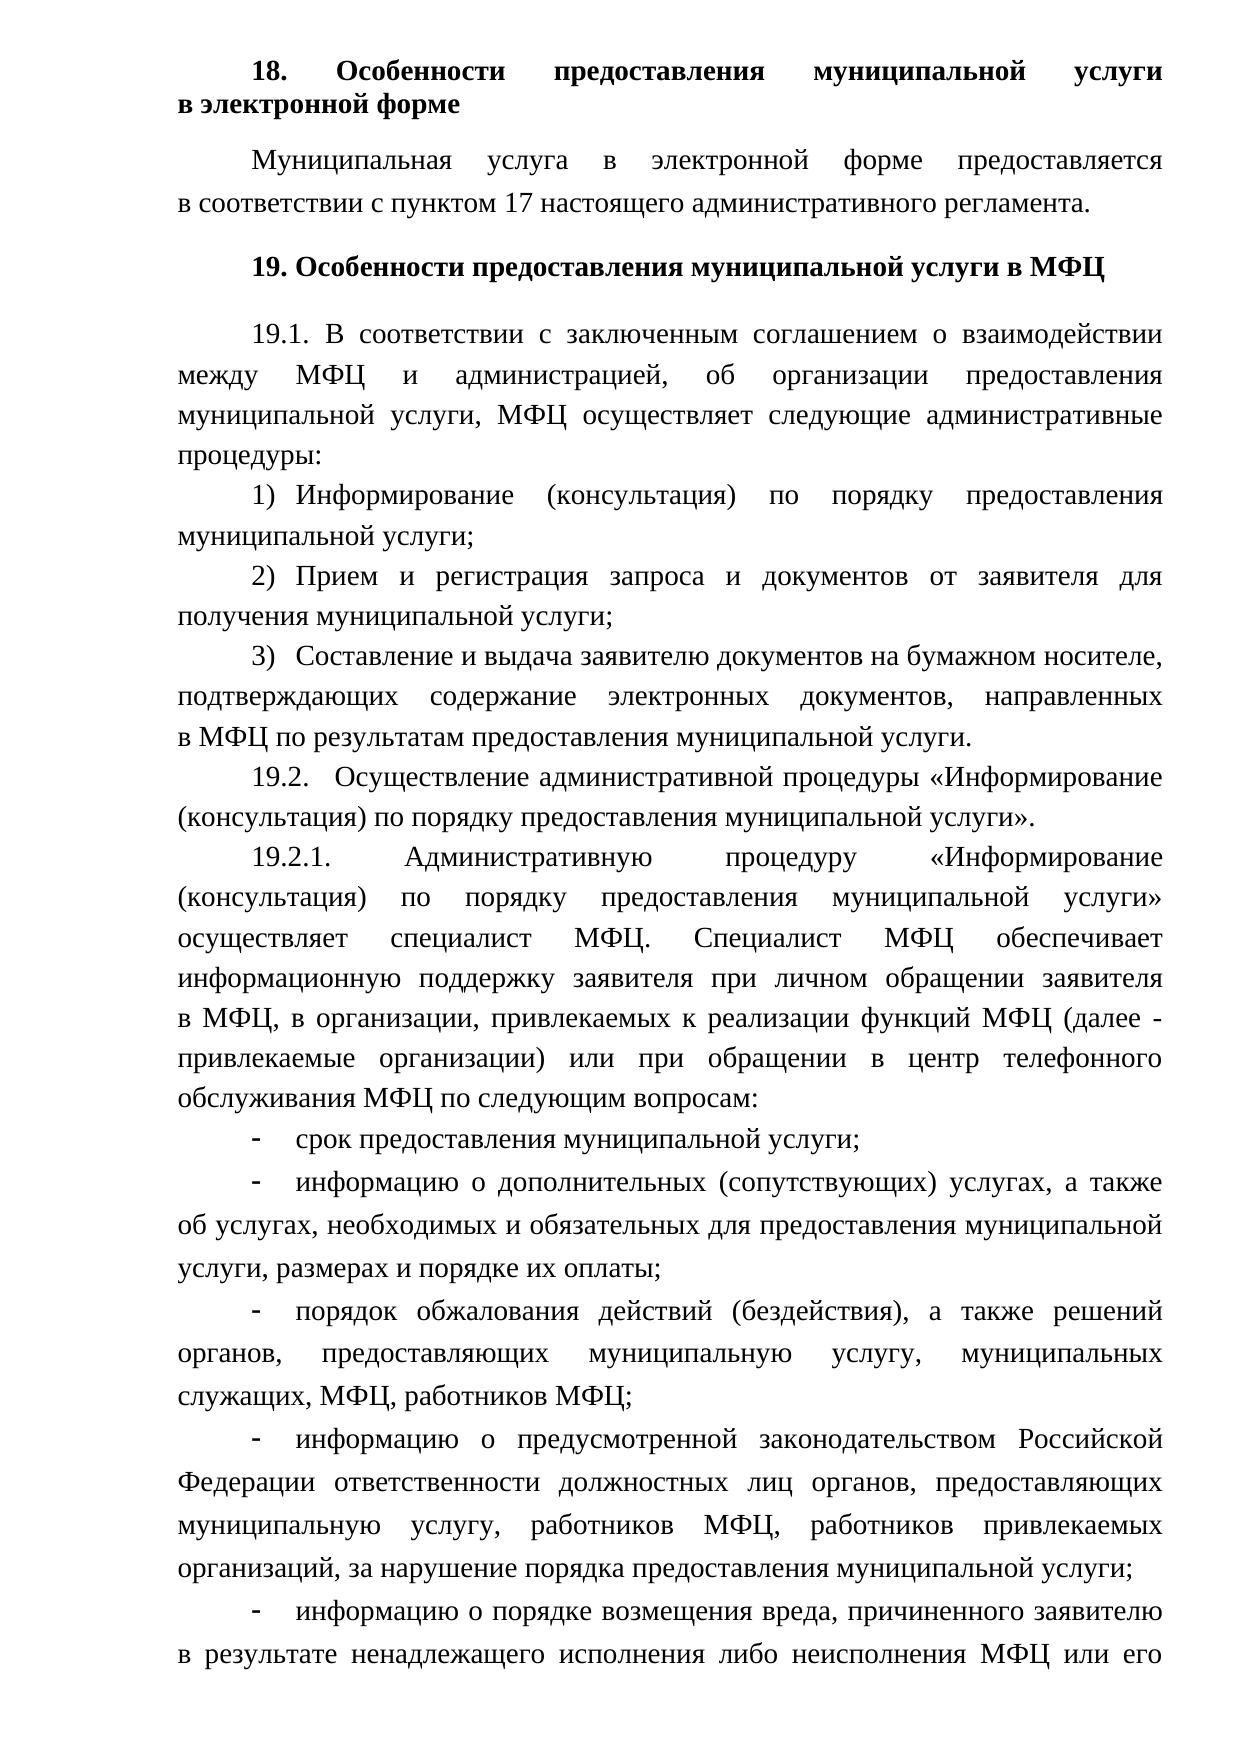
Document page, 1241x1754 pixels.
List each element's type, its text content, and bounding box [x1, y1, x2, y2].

text 18. Особенности предоставления муниципальной услуги в электронной форме [177, 53, 1163, 120]
list порядок обжалования действий (бездействия), а также решений органов, предоставляющих муниципальную услугу, муниципальных служащих, МФЦ, работников МФЦ; [177, 1293, 1163, 1412]
list Информирование (консультация) по порядку предоставления муниципальной услуги; [177, 477, 1163, 551]
list Прием и регистрация запроса и документов от заявителя для получения муниципальной услуги; [177, 558, 1163, 632]
text Муниципальная услуга в электронной форме предоставляется в соответствии с пунктом 17 настоящего административного регламента. [177, 142, 1163, 218]
list Осуществление административной процедуры «Информирование (консультация) по порядку предоставления муниципальной услуги». [177, 759, 1163, 833]
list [177, 1593, 1163, 1670]
text 19. Особенности предоставления муниципальной услуги в МФЦ [177, 249, 1163, 283]
list В соответствии с заключенным соглашением о взаимодействии между МФЦ и администрацией, об организации предоставления муниципальной услуги, МФЦ осуществляет следующие административные процедуры: [177, 317, 1163, 471]
list Составление и выдача заявителю документов на бумажном носителе, подтверждающих содержание электронных документов, направленных в МФЦ по результатам предоставления муниципальной услуги. [177, 638, 1163, 752]
list информацию о дополнительных (сопутствующих) услугах, а также об услугах, необходимых и обязательных для предоставления муниципальной услуги, размерах и порядке их оплаты; [177, 1164, 1163, 1283]
text 19.2.1. Административную процедуру «Информирование (консультация) по порядку предоставления муниципальной услуги» осуществляет специалист МФЦ. Специалист МФЦ обеспечивает информационную поддержку заявителя при личном обращении заявителя в МФЦ, в организации, привлекаемых к реализации функций МФЦ (далее - привлекаемые организации) или при обращении в центр телефонного обслуживания МФЦ по следующим вопросам: [177, 839, 1163, 1114]
list информацию о предусмотренной законодательством Российской Федерации ответственности должностных лиц органов, предоставляющих муниципальную услугу, работников МФЦ, работников привлекаемых организаций, за нарушение порядка предоставления муниципальной услуги; [177, 1421, 1163, 1584]
list срок предоставления муниципальной услуги; [177, 1121, 1163, 1154]
